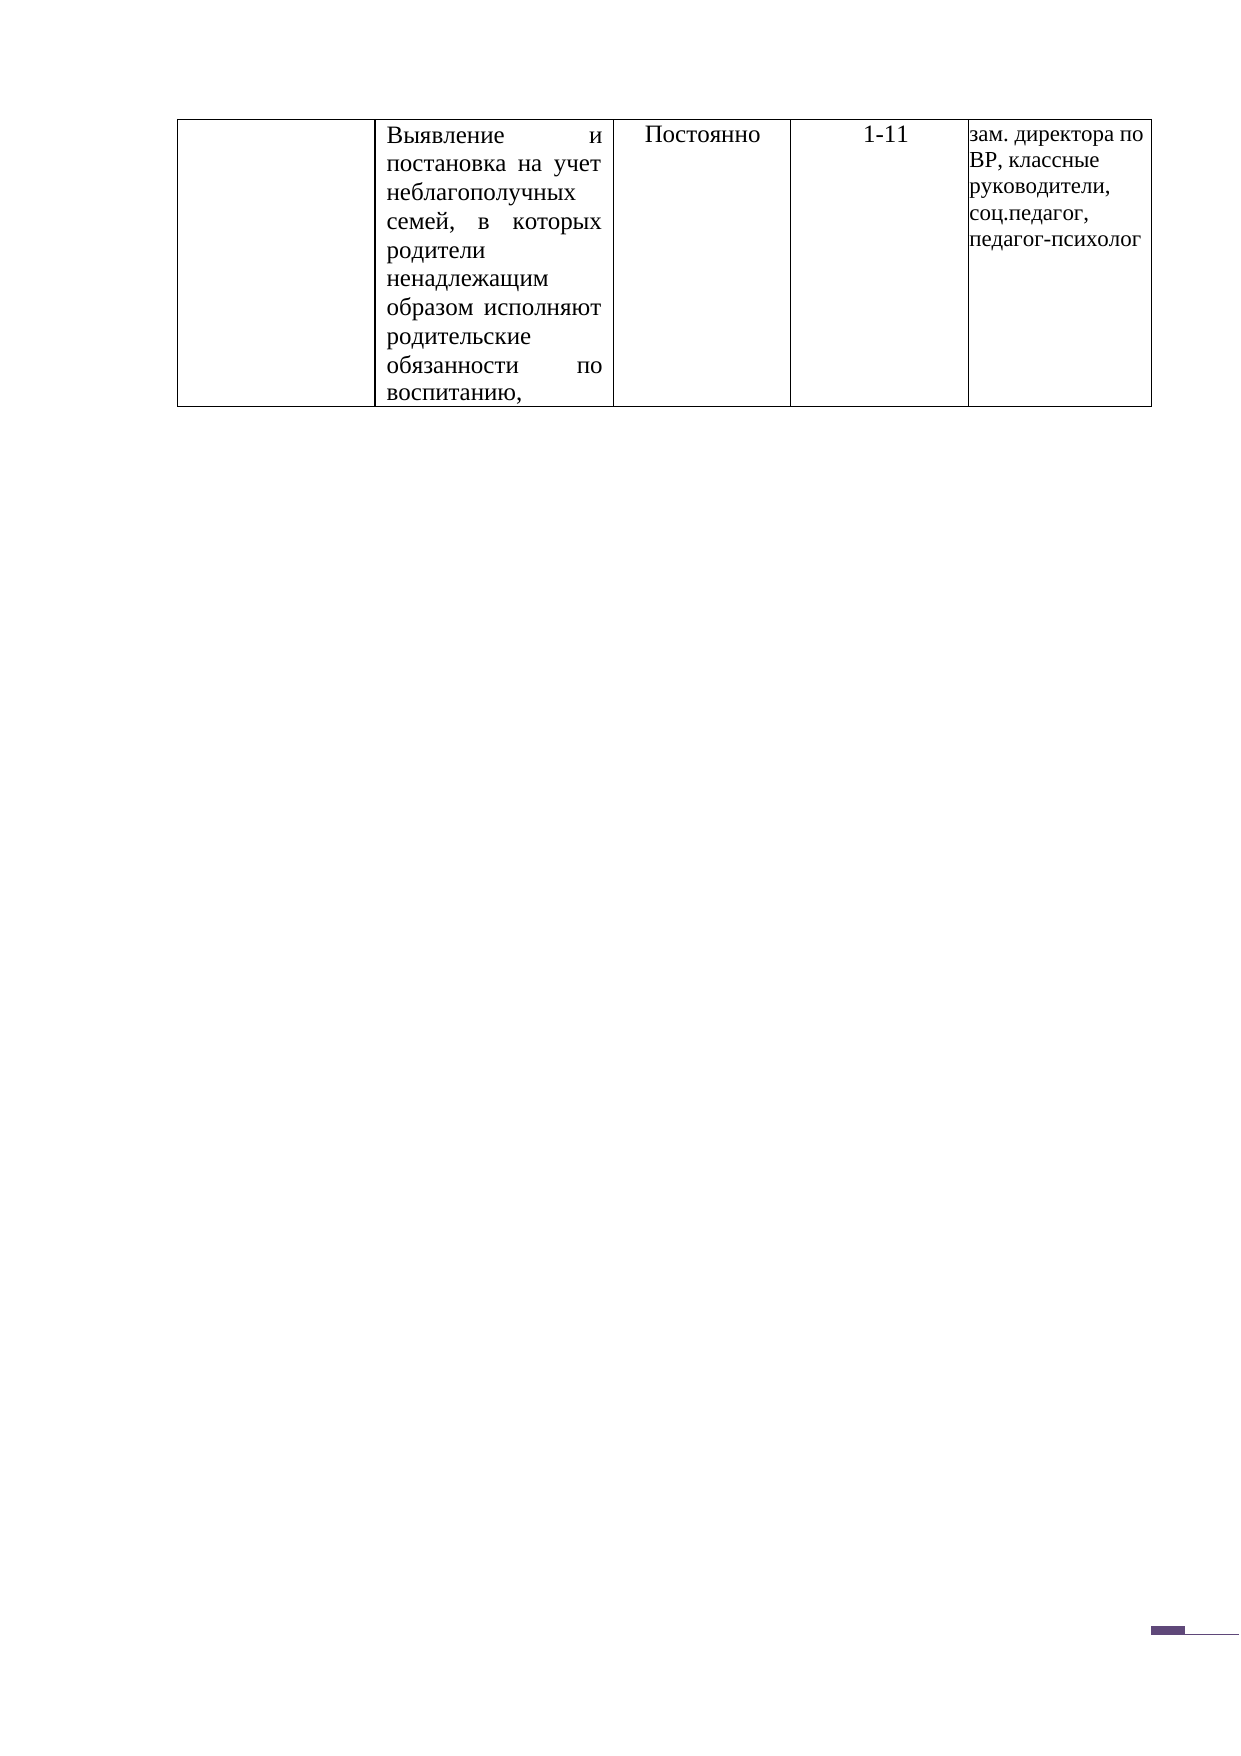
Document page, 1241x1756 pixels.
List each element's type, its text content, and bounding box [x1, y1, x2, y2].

table_cell Постоянно [614, 120, 790, 406]
table_cell Выявление и постановка на учет неблагополучных семей, в которых родители ненадлежащим образом исполняют родительские обязанности по воспитанию, [376, 120, 613, 406]
table_cell 1-11 [791, 120, 968, 406]
table_cell [178, 120, 374, 406]
table_cell зам. директора по ВР, классные руководители, соц.педагог, педагог-психолог [969, 120, 1151, 406]
